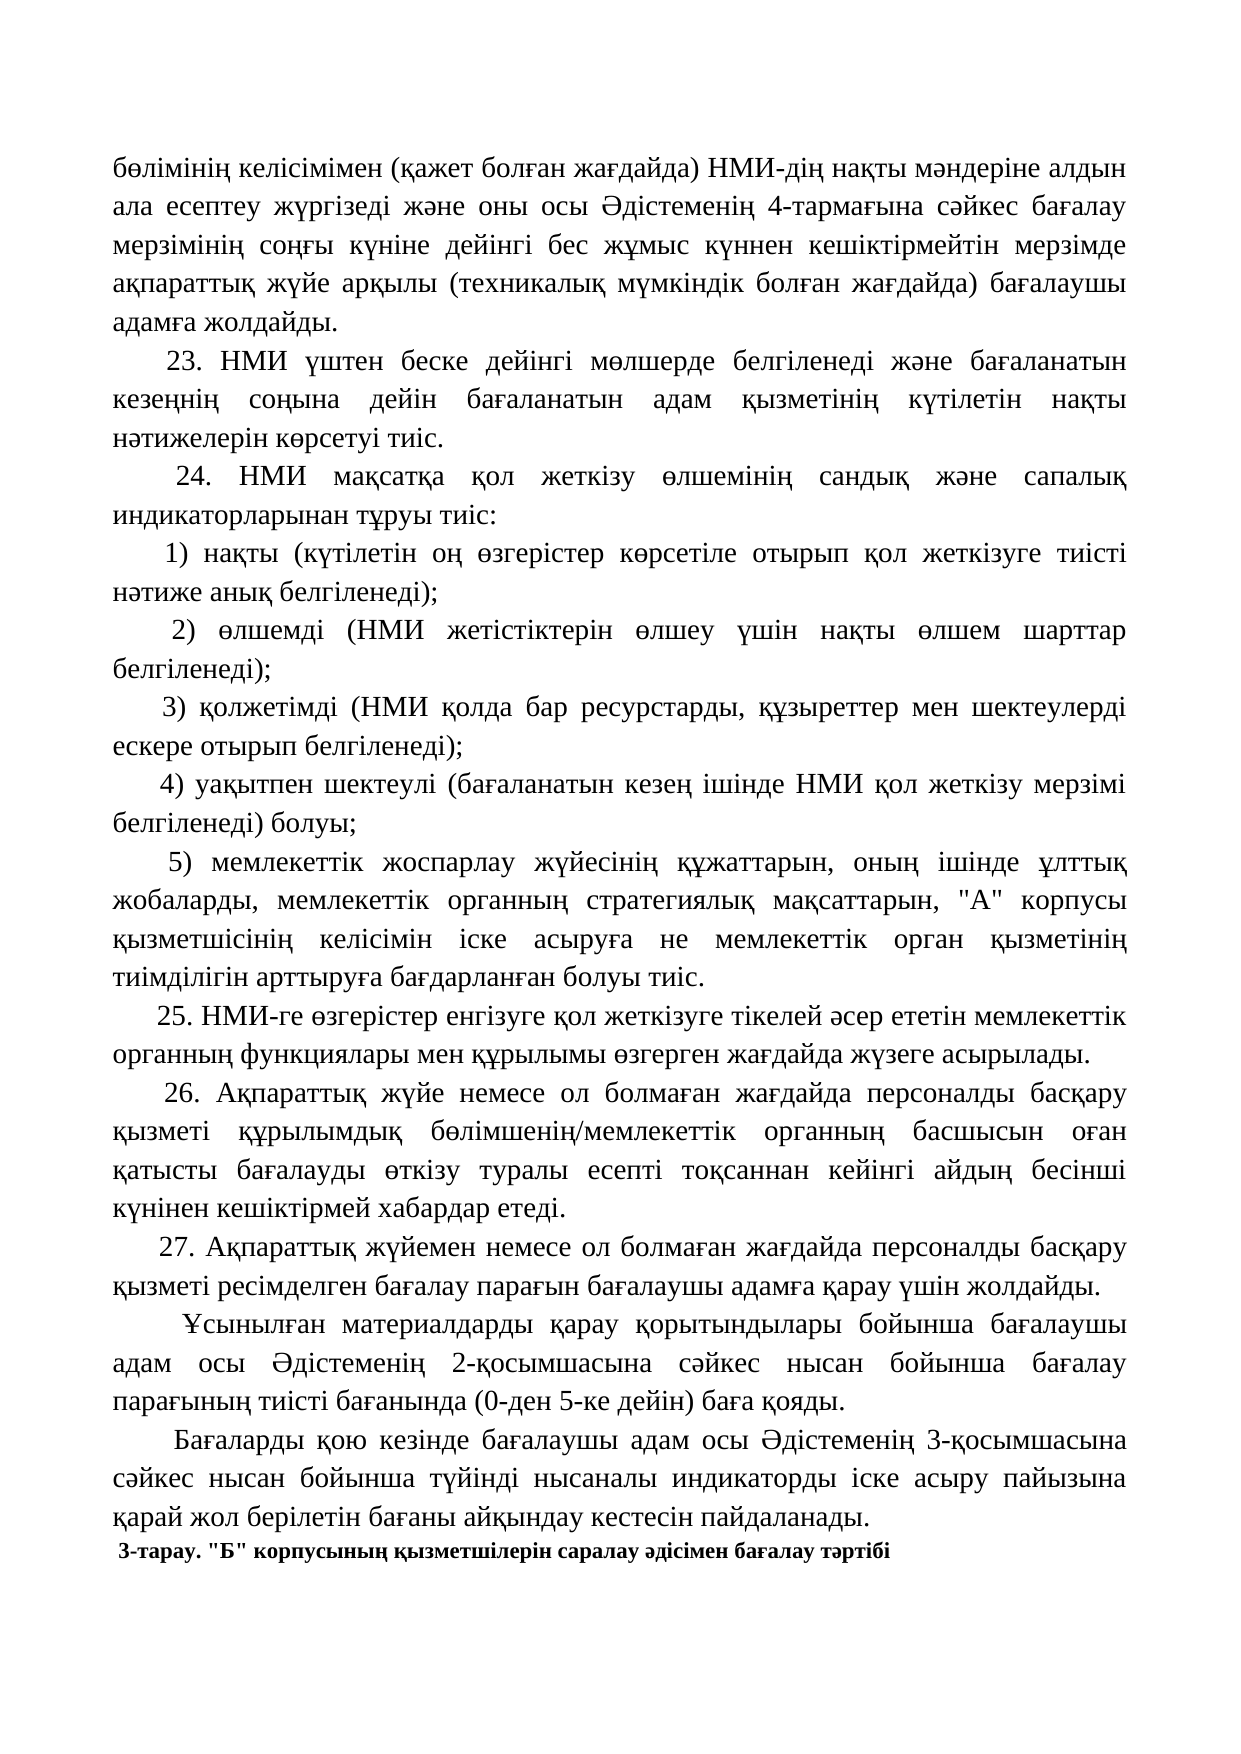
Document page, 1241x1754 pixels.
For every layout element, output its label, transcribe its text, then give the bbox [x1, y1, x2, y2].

text 2) өлшемді (НМИ жетістіктерін өлшеу үшін нақты өлшем шарттар белгіленеді); [112, 612, 1128, 684]
text 24. НМИ мақсатқа қол жеткізу өлшемінің сандық және сапалық индикаторларынан тұруы тиіс: [112, 458, 1128, 530]
text 25. НМИ-ге өзгерістер енгізуге қол жеткізуге тікелей әсер ететін мемлекеттік органның функциялары мен құрылымы өзгерген жағдайда жүзеге асырылады. [112, 998, 1128, 1070]
text 3) қолжетімді (НМИ қолда бар ресурстарды, құзыреттер мен шектеулерді ескере отырып белгіленеді); [112, 689, 1128, 762]
text 3-тарау. "Б" корпусының қызметшілерін саралау әдісімен бағалау тәртібі [112, 1537, 1128, 1564]
text Ұсынылған материалдарды қарау қорытындылары бойынша бағалаушы адам осы Әдістеменің 2-қосымшасына сәйкес нысан бойынша бағалау парағының тиісті бағанында (0-ден 5-ке дейін) баға қояды. [112, 1306, 1128, 1417]
text 4) уақытпен шектеулі (бағаланатын кезең ішінде НМИ қол жеткізу мерзімі белгіленеді) болуы; [112, 767, 1128, 839]
text 1) нақты (күтілетін оң өзгерістер көрсетіле отырып қол жеткізуге тиісті нәтиже анық белгіленеді); [112, 535, 1128, 607]
text 26. Ақпараттық жүйе немесе ол болмаған жағдайда персоналды басқару қызметі құрылымдық бөлімшенің/мемлекеттік органның басшысын оған қатысты бағалауды өткізу туралы есепті тоқсаннан кейінгі айдың бесінші күнінен кешіктірмей хабардар етеді. [112, 1075, 1128, 1224]
text 5) мемлекеттік жоспарлау жүйесінің құжаттарын, оның ішінде ұлттық жобаларды, мемлекеттік органның стратегиялық мақсаттарын, "А" корпусы қызметшісінің келісімін іске асыруға не мемлекеттік орган қызметінің тиімділігін арттыруға бағдарланған болуы тиіс. [112, 844, 1128, 993]
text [112, 150, 1128, 338]
text 23. НМИ үштен беске дейінгі мөлшерде белгіленеді және бағаланатын кезеңнің соңына дейін бағаланатын адам қызметінің күтілетін нақты нәтижелерін көрсетуі тиіс. [112, 343, 1128, 453]
text 27. Ақпараттық жүйемен немесе ол болмаған жағдайда персоналды басқару қызметі ресімделген бағалау парағын бағалаушы адамға қарау үшін жолдайды. [112, 1229, 1128, 1301]
text Бағаларды қою кезінде бағалаушы адам осы Әдістеменің 3-қосымшасына сәйкес нысан бойынша түйінді нысаналы индикаторды іске асыру пайызына қарай жол берілетін бағаны айқындау кестесін пайдаланады. [112, 1422, 1128, 1532]
